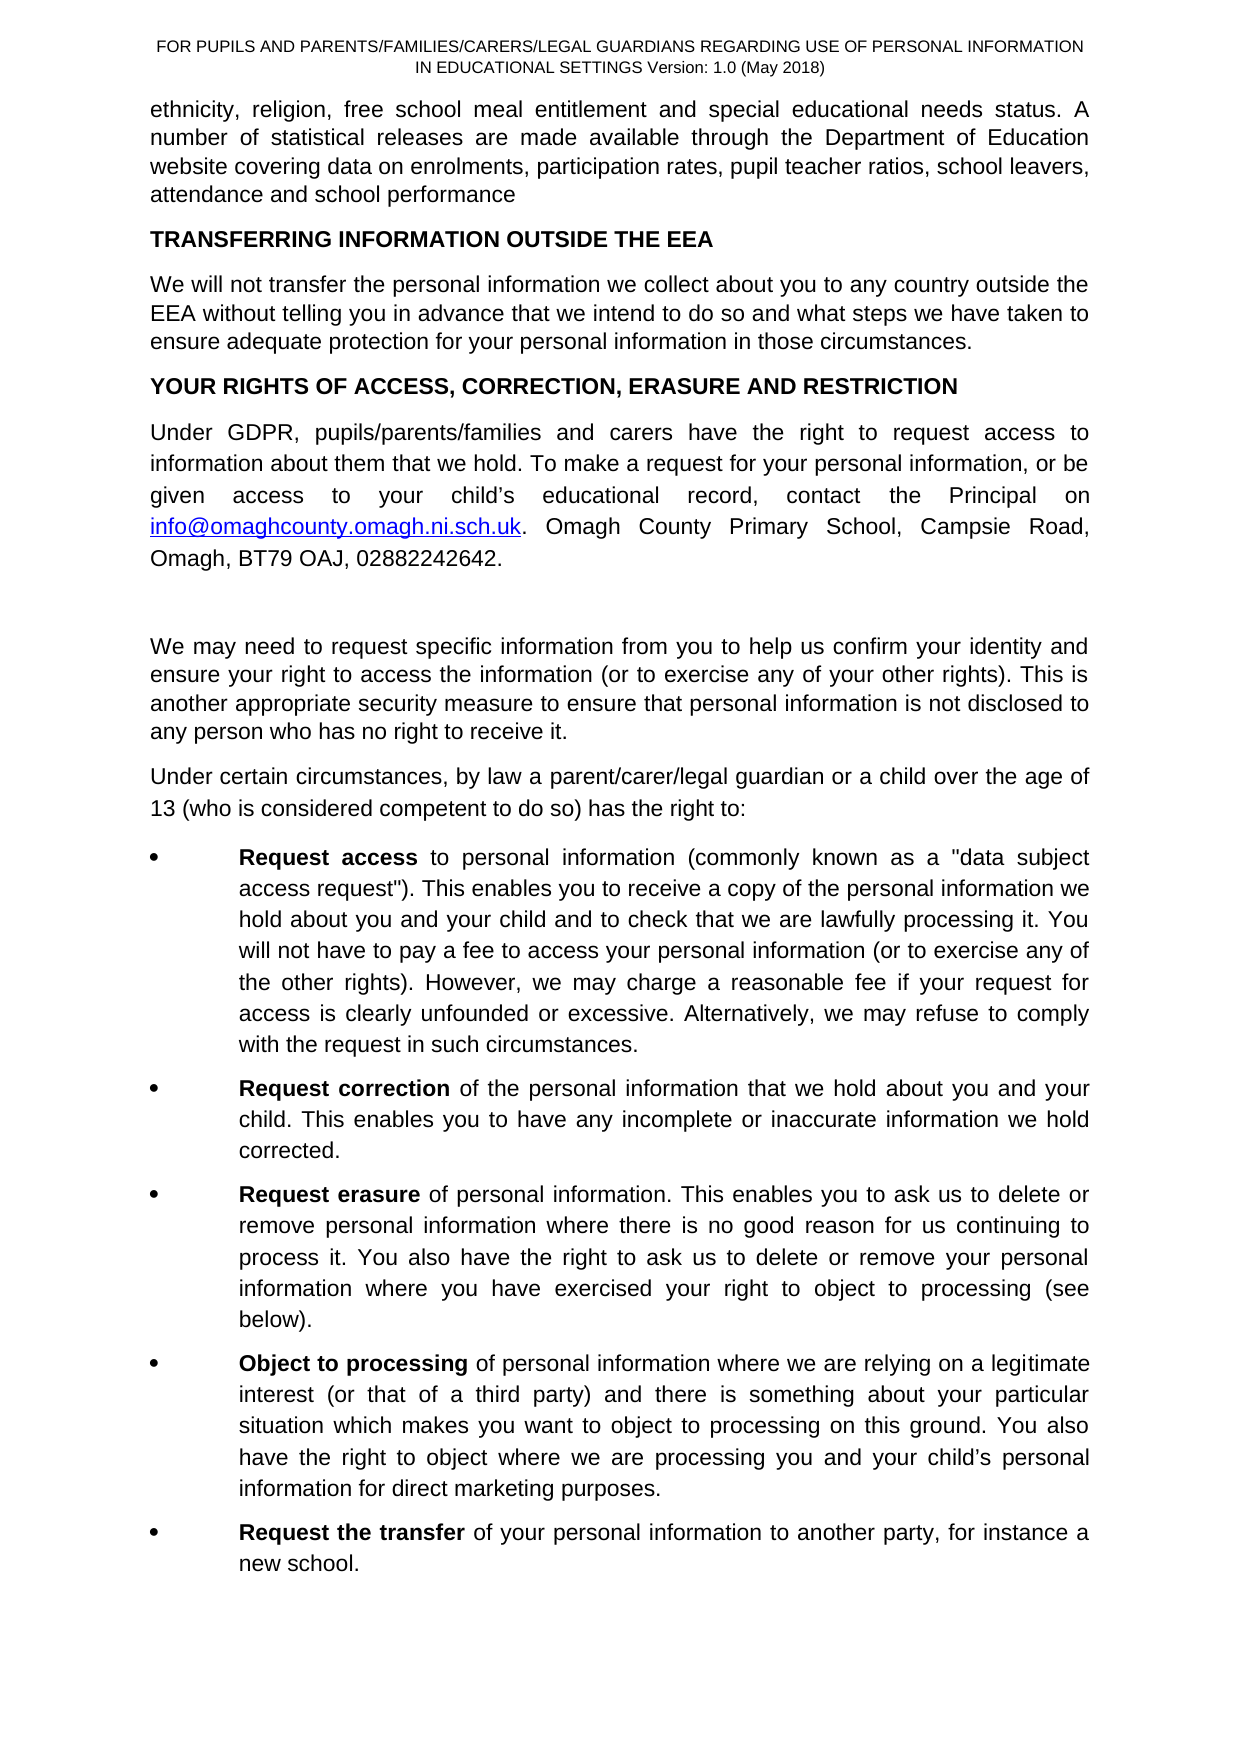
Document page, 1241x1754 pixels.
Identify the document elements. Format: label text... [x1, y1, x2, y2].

text We may need to request specific information from you to help us confirm your identity and ensure your right to access the information (or to exercise any of your other rights). This is another appropriate security measure to ensure that personal information is not disclosed to any person who has no right to receive it. [150, 633, 1090, 744]
text YOUR RIGHTS OF ACCESS, CORRECTION, ERASURE AND RESTRICTION [150, 373, 1090, 400]
text We will not transfer the personal information we collect about you to any country outside the EEA without telling you in advance that we intend to do so and what steps we have taken to ensure adequate protection for your personal information in those circumstances. [150, 271, 1090, 354]
text TRANSFERRING INFORMATION OUTSIDE THE EEA [150, 226, 1090, 253]
text Request access to personal information (commonly known as a "data subject access request"). This enables you to receive a copy of the personal information we hold about you and your child and to check that we are lawfully processing it. You will not have to pay a fee to access your personal information (or to exercise any of the other rights). However, we may charge a reasonable fee if your request for access is clearly unfounded or excessive. Alternatively, we may refuse to comply with the request in such circumstances. [150, 839, 1090, 1058]
text Request the transfer of your personal information to another party, for instance a new school. [150, 1514, 1090, 1576]
text Under certain circumstances, by law a parent/carer/legal guardian or a child over the age of 13 (who is considered competent to do so) has the right to: [150, 763, 1090, 821]
text Under GDPR, pupils/parents/families and carers have the right to request access to information about them that we hold. To make a request for your personal information, or be given access to your child’s educational record, contact the Principal on info@omaghcounty.omagh.ni.sch.uk. Omagh County Primary School, Campsie Road, Omagh, BT79 OAJ, 02882242642. [150, 418, 1090, 571]
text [150, 96, 1090, 207]
text Request correction of the personal information that we hold about you and your child. This enables you to have any incomplete or inaccurate information we hold corrected. [150, 1070, 1090, 1164]
text Object to processing of personal information where we are relying on a legitimate interest (or that of a third party) and there is something about your particular situation which makes you want to object to processing on this ground. You also have the right to object where we are processing you and your child’s personal information for direct marketing purposes. [150, 1345, 1090, 1501]
text Request erasure of personal information. This enables you to ask us to delete or remove personal information where there is no good reason for us continuing to process it. You also have the right to ask us to delete or remove your personal information where you have exercised your right to object to processing (see below). [150, 1176, 1090, 1333]
